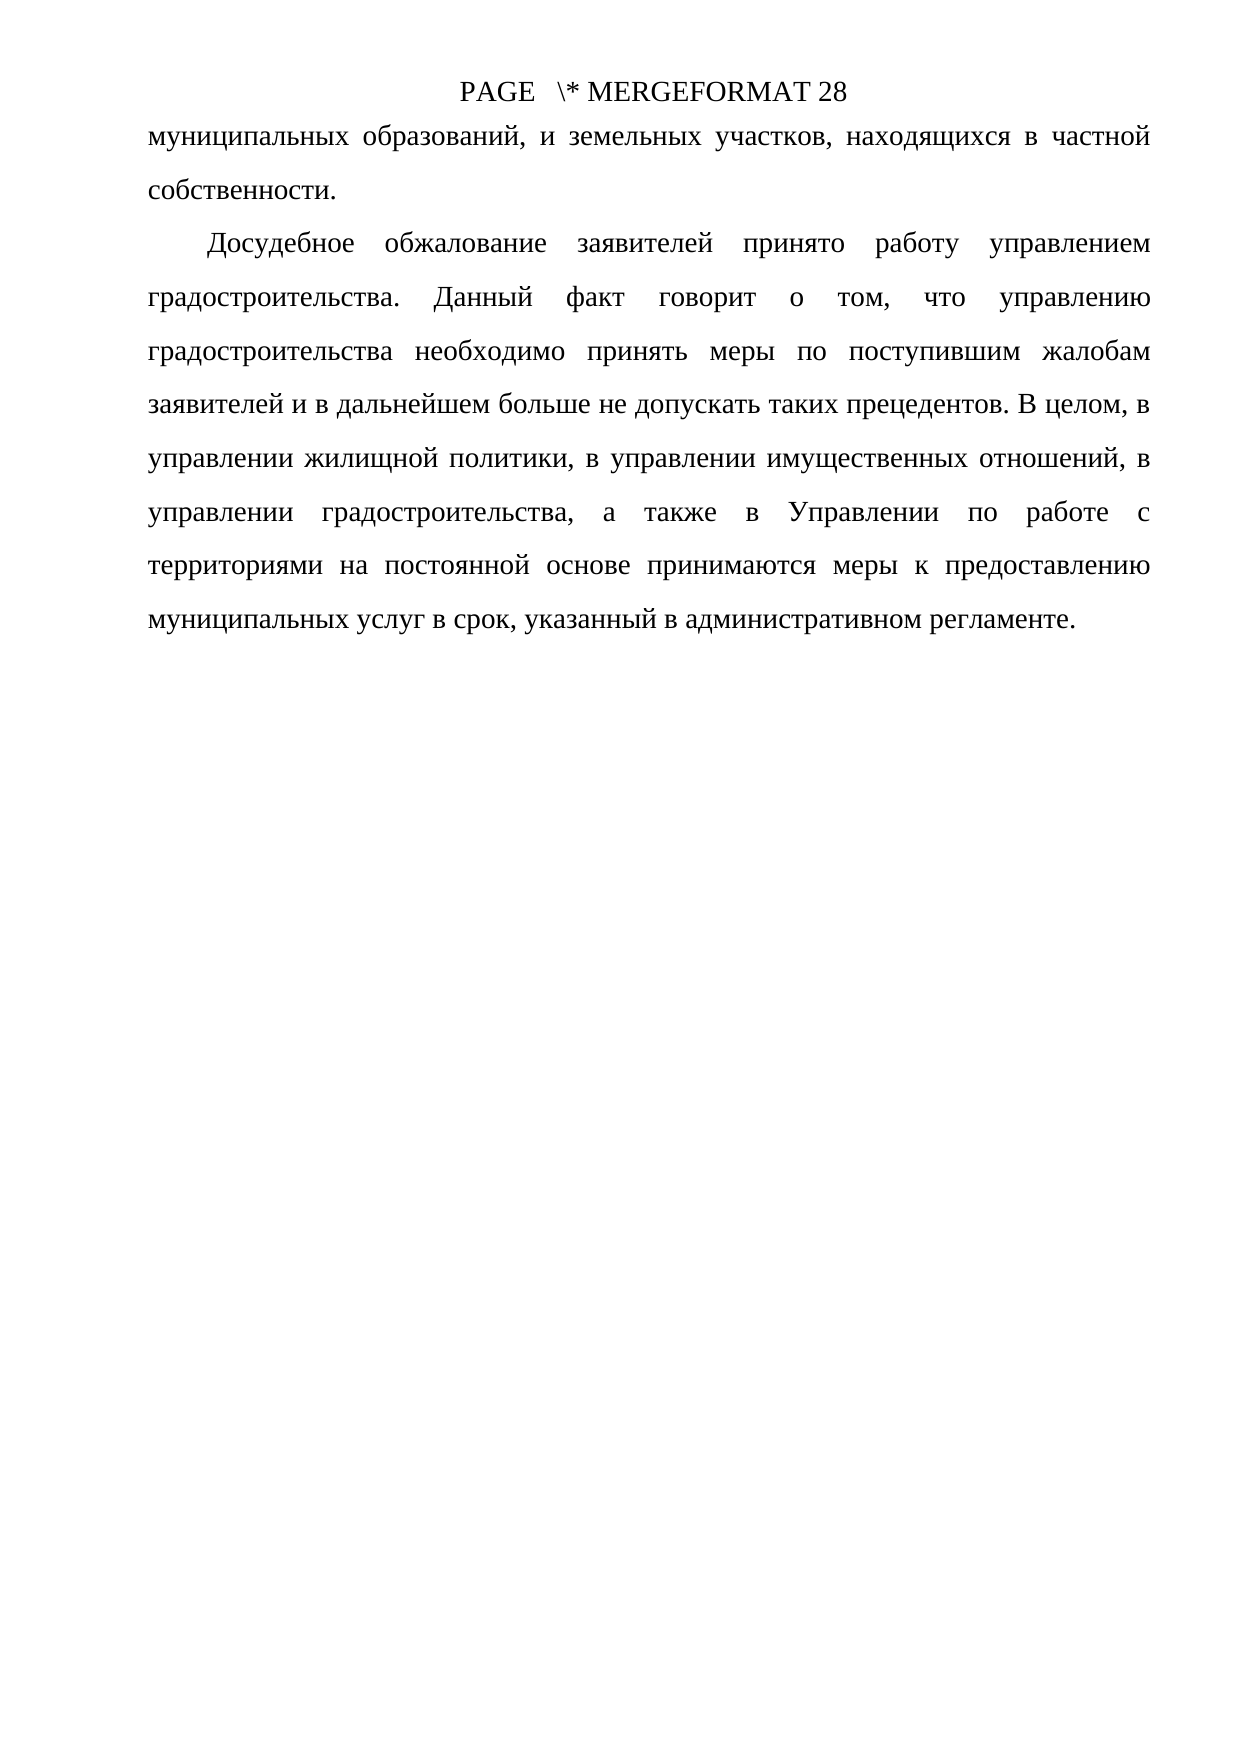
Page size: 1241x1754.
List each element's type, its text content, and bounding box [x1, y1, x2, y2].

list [148, 118, 1152, 205]
text Досудебное обжалование заявителей принято работу управлением градостроительства. Данный факт говорит о том, что управлению градостроительства необходимо принять меры по поступившим жалобам заявителей и в дальнейшем больше не допускать таких прецедентов. В целом, в управлении жилищной политики, в управлении имущественных отношений, в управлении градостроительства, а также в Управлении по работе с территориями на постоянной основе принимаются меры к предоставлению муниципальных услуг в срок, указанный в административном регламенте. [148, 225, 1152, 634]
